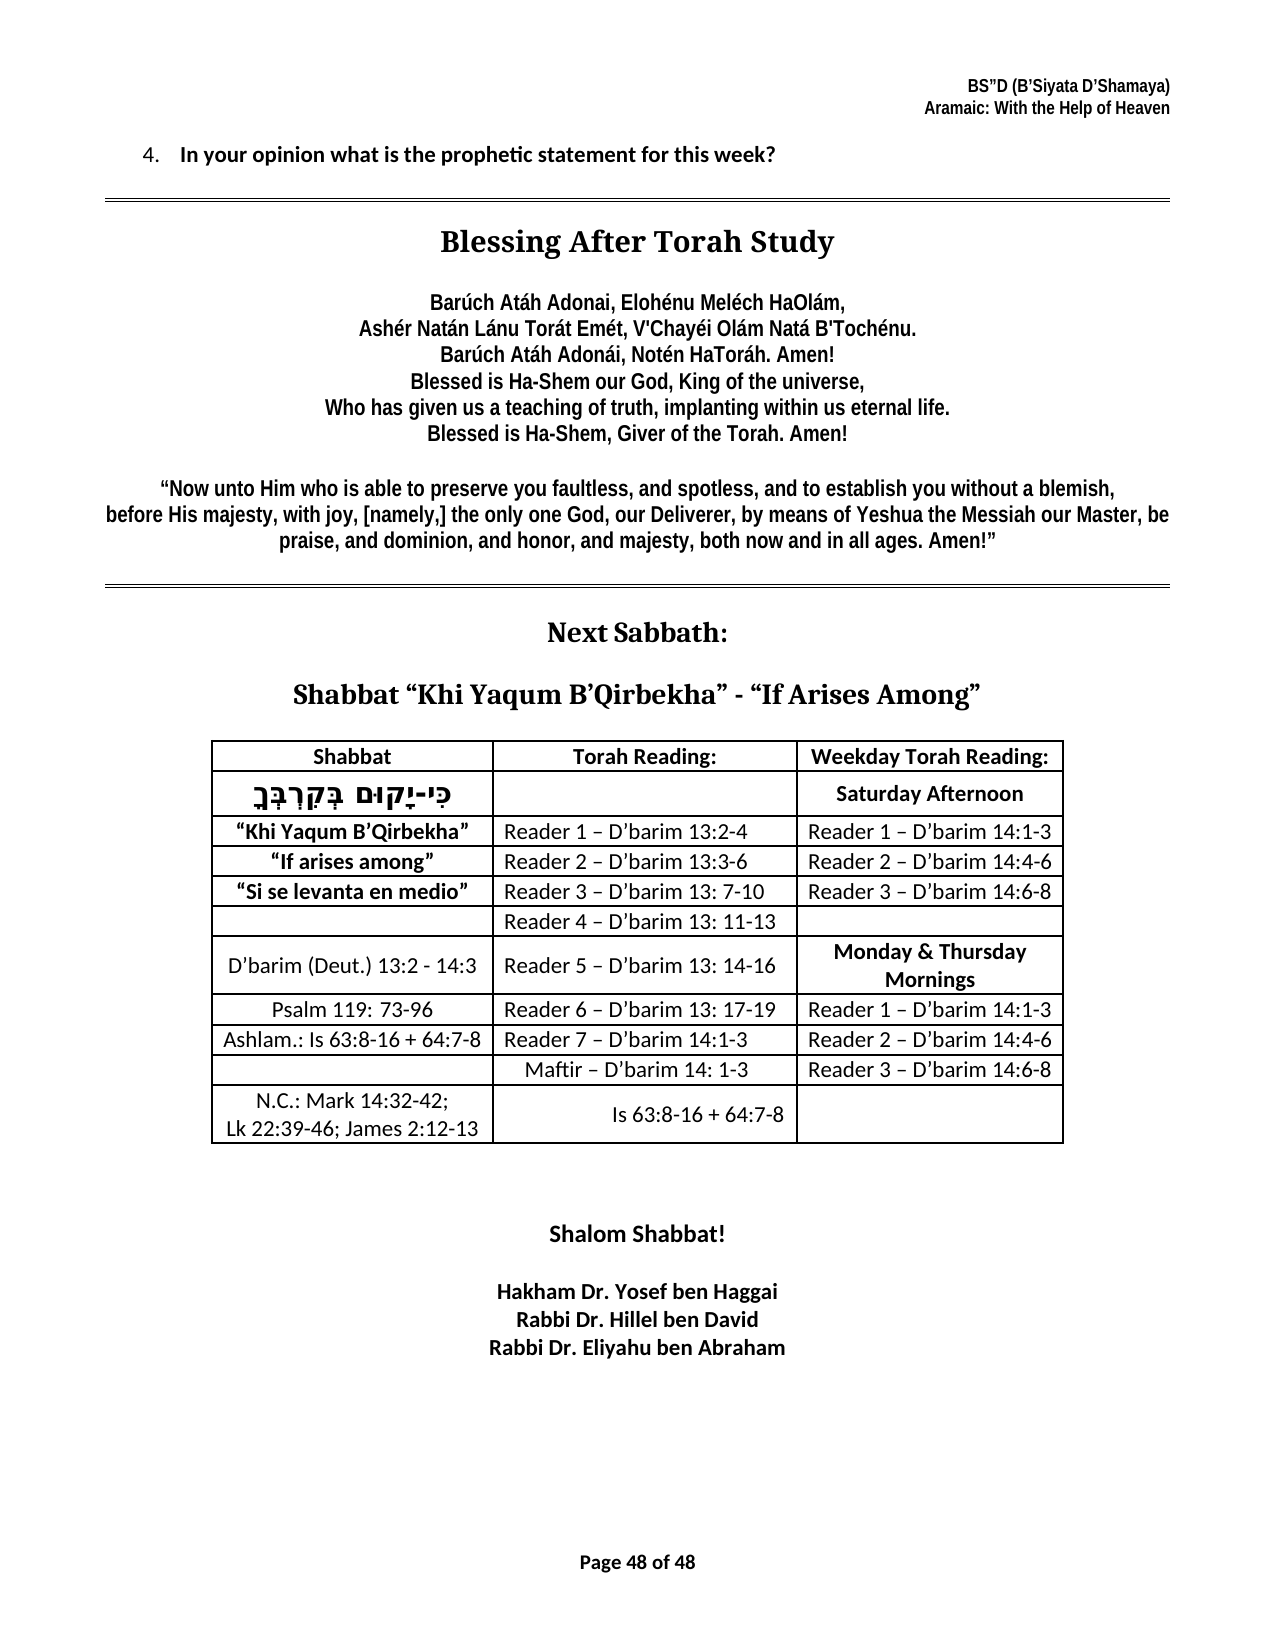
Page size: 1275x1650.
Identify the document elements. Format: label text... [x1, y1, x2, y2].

table_cell Reader 4 – D’barim 13: 11-13 [494, 907, 796, 935]
text Barúch Atáh Adonái, Notén HaToráh. Amen! [105, 341, 1170, 368]
table_cell Reader 3 – D’barim 14:6-8 [798, 877, 1062, 905]
table_header Torah Reading: [494, 742, 796, 770]
list In your opinion what is the prophetic statement for this week? [142, 140, 1170, 168]
table_cell Reader 1 – D’barim 13:2-4 [494, 817, 796, 845]
table_cell “If arises among” [213, 847, 492, 875]
table_cell D’barim (Deut.) 13:2 - 14:3 [213, 937, 492, 993]
text Blessing After Torah Study [105, 221, 1170, 261]
text Barúch Atáh Adonai, Elohénu Meléch HaOlám, [105, 288, 1170, 315]
text Rabbi Dr. Hillel ben David [105, 1305, 1170, 1333]
table_cell “Si se levanta en medio” [213, 877, 492, 905]
text Next Sabbath: [105, 617, 1170, 650]
text Hakham Dr. Yosef ben Haggai [105, 1277, 1170, 1305]
text Ashér Natán Lánu Torát Emét, V'Chayéi Olám Natá B'Tochénu. [105, 315, 1170, 341]
table_cell Reader 2 – D’barim 14:4-6 [798, 847, 1062, 875]
table_cell [494, 772, 796, 815]
table_cell Reader 6 – D’barim 13: 17-19 [494, 995, 796, 1023]
text Rabbi Dr. Eliyahu ben Abraham [105, 1333, 1170, 1361]
text “Now unto Him who is able to preserve you faultless, and spotless, and to establish you without a blemish, [105, 475, 1170, 501]
table_cell Reader 3 – D’barim 14:6-8 [798, 1056, 1062, 1084]
table_cell Reader 3 – D’barim 13: 7-10 [494, 877, 796, 905]
table_cell Maftir – D’barim 14: 1-3 [494, 1056, 796, 1084]
table_cell Ashlam.: Is 63:8-16 + 64:7-8 [213, 1026, 492, 1053]
table_cell Monday & Thursday Mornings [798, 937, 1062, 993]
table_cell [213, 1056, 492, 1084]
table_cell Psalm 119: 73-96 [213, 995, 492, 1023]
table_cell Is 63:8-16 + 64:7-8 [494, 1086, 796, 1142]
table_cell [798, 907, 1062, 935]
table_cell “Khi Yaqum B’Qirbekha” [213, 817, 492, 845]
text Shalom Shabbat! [105, 1218, 1170, 1249]
table_cell Reader 2 – D’barim 14:4-6 [798, 1026, 1062, 1053]
table_cell כִּי-יָקוּם בְּקִרְבְּךָ [213, 772, 492, 815]
table_cell Saturday Afternoon [798, 772, 1062, 815]
text before His majesty, with joy, [namely,] the only one God, our Deliverer, by means of Yeshua the Messiah our Master, be praise, and dominion, and honor, and majesty, both now and in all ages. Amen!” [105, 501, 1170, 554]
table_cell N.C.: Mark 14:32-42; Lk 22:39-46; James 2:12-13 [213, 1086, 492, 1142]
text Blessed is Ha-Shem our God, King of the universe, [105, 368, 1170, 394]
table_cell Reader 1 – D’barim 14:1-3 [798, 995, 1062, 1023]
text Blessed is Ha-Shem, Giver of the Torah. Amen! [105, 420, 1170, 447]
table_cell [213, 907, 492, 935]
table_cell Reader 5 – D’barim 13: 14-16 [494, 937, 796, 993]
table_cell Reader 1 – D’barim 14:1-3 [798, 817, 1062, 845]
table_cell [798, 1086, 1062, 1142]
text Who has given us a teaching of truth, implanting within us eternal life. [105, 394, 1170, 420]
text Shabbat “Khi Yaqum B’Qirbekha” - “If Arises Among” [105, 678, 1170, 712]
table_cell Reader 7 – D’barim 14:1-3 [494, 1026, 796, 1053]
table_header Shabbat [213, 742, 492, 770]
table_header Weekday Torah Reading: [798, 742, 1062, 770]
table_cell Reader 2 – D’barim 13:3-6 [494, 847, 796, 875]
